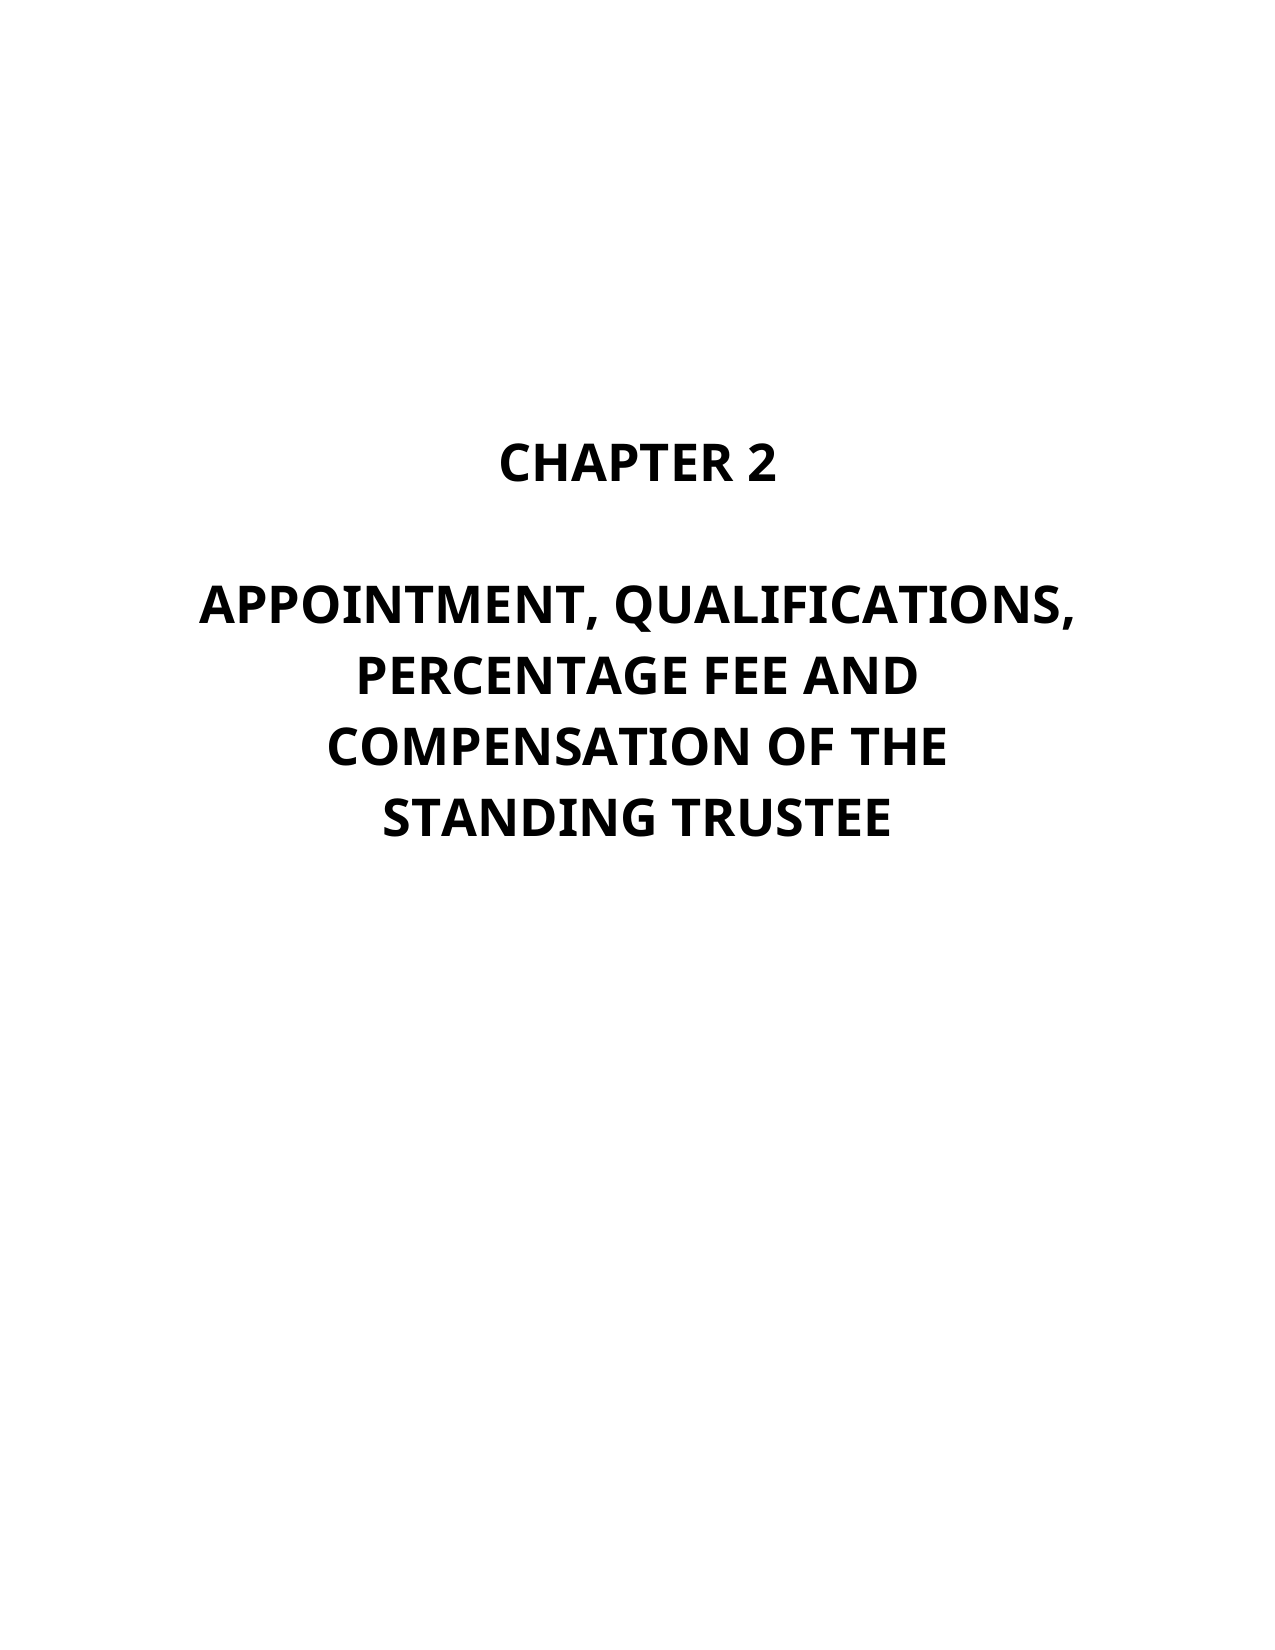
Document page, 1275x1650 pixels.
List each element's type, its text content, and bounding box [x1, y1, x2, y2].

text STANDING TRUSTEE [150, 780, 1125, 851]
text CHAPTER 2 [150, 426, 1125, 497]
text APPOINTMENT, QUALIFICATIONS, PERCENTAGE FEE AND COMPENSATION OF THE [150, 567, 1125, 780]
